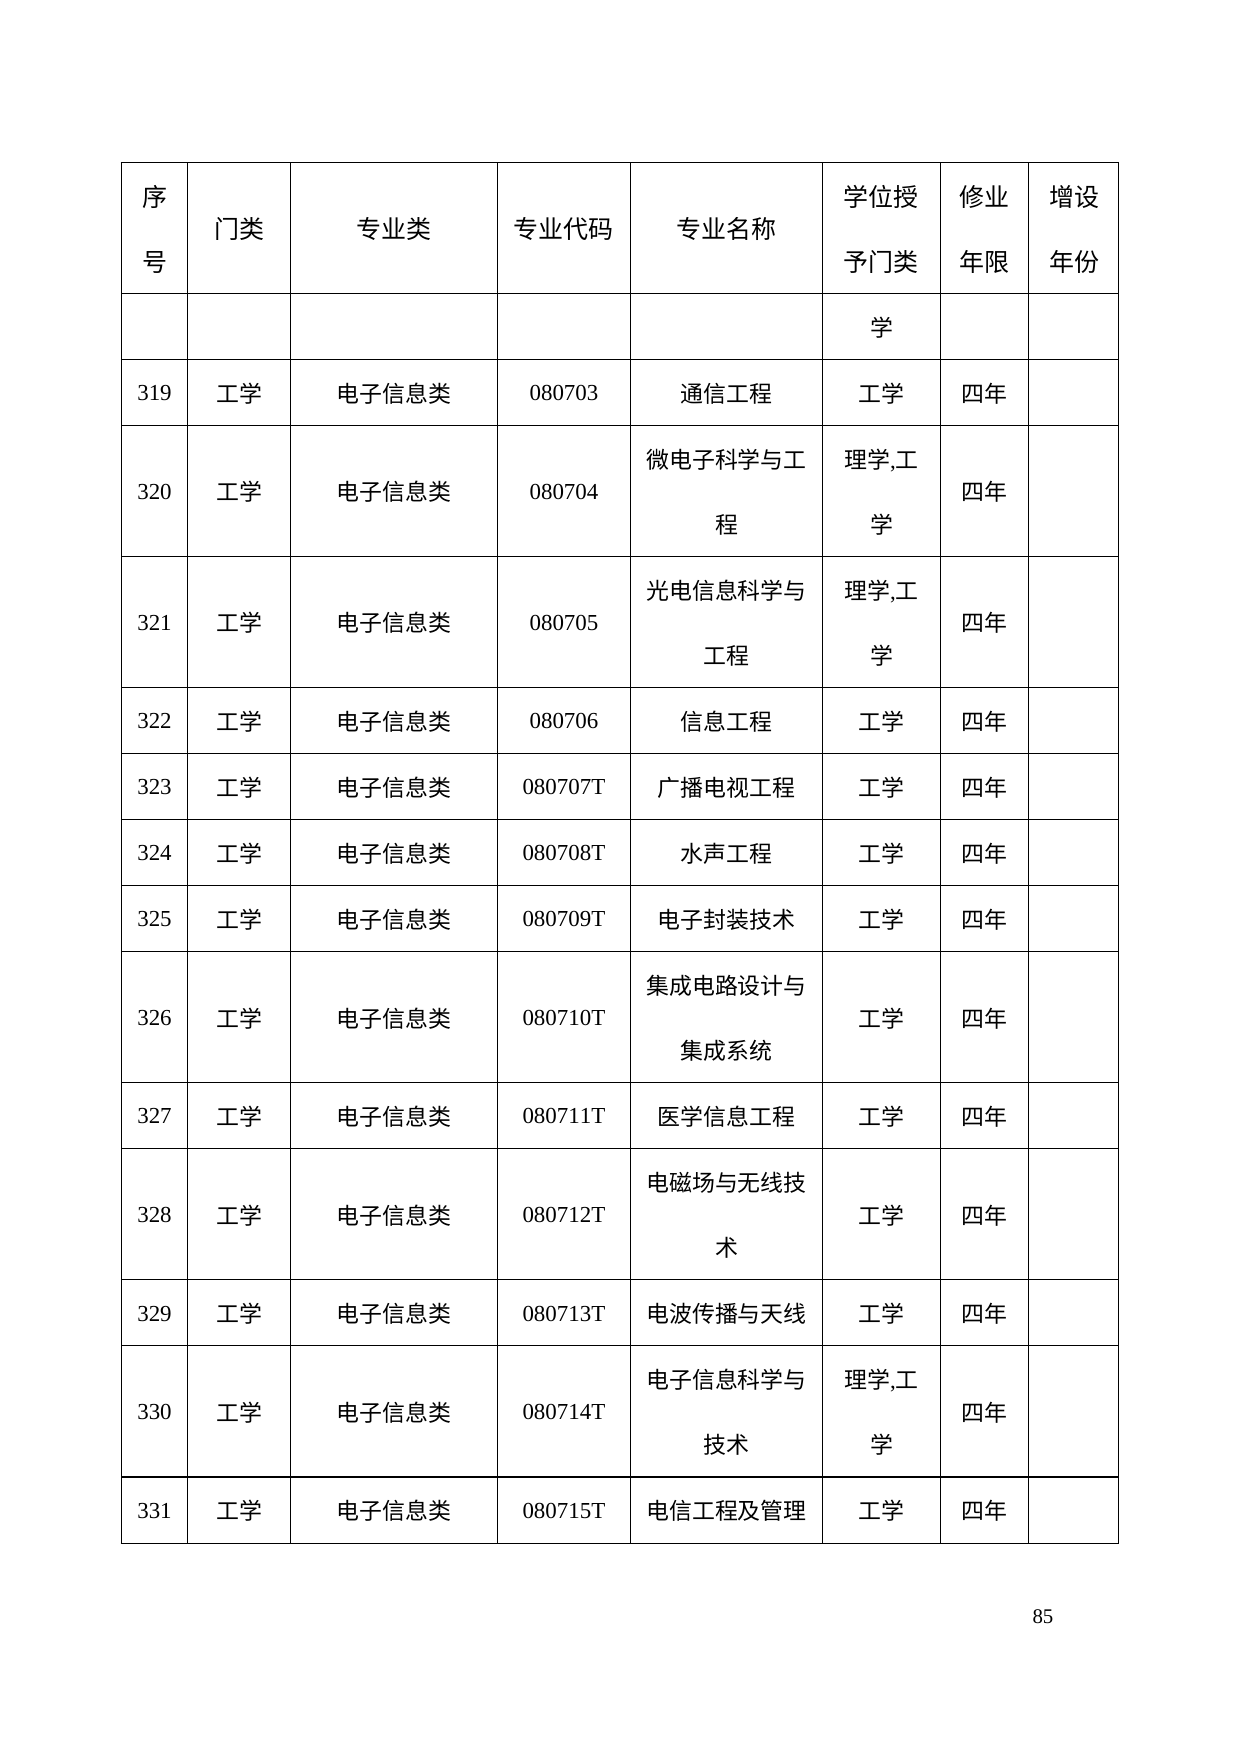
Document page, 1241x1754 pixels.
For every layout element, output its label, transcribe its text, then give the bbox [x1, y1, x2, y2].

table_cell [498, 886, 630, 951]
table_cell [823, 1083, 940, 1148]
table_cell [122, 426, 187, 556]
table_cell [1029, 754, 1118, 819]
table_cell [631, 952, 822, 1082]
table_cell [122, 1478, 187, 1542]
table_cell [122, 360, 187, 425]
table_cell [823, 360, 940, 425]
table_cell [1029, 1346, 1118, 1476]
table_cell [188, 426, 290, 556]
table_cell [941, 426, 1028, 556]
table_header 专业名称 [631, 163, 822, 293]
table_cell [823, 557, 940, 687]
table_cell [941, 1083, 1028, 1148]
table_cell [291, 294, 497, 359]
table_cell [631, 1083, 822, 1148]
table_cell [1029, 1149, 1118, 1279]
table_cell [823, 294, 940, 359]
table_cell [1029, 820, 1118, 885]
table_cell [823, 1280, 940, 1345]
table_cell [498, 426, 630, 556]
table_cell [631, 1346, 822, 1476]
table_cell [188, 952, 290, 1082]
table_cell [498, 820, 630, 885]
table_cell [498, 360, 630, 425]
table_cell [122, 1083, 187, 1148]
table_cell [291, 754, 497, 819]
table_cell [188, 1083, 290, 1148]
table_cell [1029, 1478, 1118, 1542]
table_header 专业代码 [498, 163, 630, 293]
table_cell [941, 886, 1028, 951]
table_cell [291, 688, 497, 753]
table_header 序号 [122, 163, 187, 293]
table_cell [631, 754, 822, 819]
table_header 修业年限 [941, 163, 1028, 293]
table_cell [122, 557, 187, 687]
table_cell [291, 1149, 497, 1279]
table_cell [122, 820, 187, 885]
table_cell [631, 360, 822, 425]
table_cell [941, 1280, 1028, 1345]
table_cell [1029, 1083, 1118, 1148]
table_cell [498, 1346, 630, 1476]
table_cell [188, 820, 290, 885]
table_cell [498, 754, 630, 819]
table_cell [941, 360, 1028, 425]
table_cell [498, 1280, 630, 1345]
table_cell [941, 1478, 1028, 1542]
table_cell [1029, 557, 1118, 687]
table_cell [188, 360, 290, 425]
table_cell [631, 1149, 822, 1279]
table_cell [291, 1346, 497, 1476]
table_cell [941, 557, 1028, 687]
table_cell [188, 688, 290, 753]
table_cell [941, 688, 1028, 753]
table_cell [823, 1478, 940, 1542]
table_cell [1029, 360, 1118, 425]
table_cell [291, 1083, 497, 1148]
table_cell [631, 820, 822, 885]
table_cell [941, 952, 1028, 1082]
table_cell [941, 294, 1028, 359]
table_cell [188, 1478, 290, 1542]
table_header 增设年份 [1029, 163, 1118, 293]
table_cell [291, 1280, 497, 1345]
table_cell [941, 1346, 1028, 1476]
table_header 门类 [188, 163, 290, 293]
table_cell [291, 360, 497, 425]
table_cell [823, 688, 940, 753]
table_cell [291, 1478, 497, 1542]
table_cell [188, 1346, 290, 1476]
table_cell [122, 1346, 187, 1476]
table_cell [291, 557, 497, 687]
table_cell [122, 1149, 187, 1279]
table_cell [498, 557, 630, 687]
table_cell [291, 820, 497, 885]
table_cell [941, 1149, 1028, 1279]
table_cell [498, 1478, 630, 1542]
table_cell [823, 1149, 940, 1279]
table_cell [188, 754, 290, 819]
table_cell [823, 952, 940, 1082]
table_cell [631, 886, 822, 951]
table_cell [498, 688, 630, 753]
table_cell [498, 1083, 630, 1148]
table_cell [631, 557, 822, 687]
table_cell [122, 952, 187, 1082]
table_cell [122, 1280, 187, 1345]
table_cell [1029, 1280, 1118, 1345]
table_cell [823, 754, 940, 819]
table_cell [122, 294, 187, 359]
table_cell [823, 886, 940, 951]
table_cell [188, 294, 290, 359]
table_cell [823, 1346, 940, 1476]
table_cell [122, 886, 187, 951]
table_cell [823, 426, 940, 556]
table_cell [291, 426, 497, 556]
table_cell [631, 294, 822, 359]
table_header 学位授予门类 [823, 163, 940, 293]
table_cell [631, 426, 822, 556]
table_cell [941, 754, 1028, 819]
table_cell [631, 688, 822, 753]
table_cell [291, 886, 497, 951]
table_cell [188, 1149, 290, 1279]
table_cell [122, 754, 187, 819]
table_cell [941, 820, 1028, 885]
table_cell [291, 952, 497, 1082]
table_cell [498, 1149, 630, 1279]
table_header 专业类 [291, 163, 497, 293]
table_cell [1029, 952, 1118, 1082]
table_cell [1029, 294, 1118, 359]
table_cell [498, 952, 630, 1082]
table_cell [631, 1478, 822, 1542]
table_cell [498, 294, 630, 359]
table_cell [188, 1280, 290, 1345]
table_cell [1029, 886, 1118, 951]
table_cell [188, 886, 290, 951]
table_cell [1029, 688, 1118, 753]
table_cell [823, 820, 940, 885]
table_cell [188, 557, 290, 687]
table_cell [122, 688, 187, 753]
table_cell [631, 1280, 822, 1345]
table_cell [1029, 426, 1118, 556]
